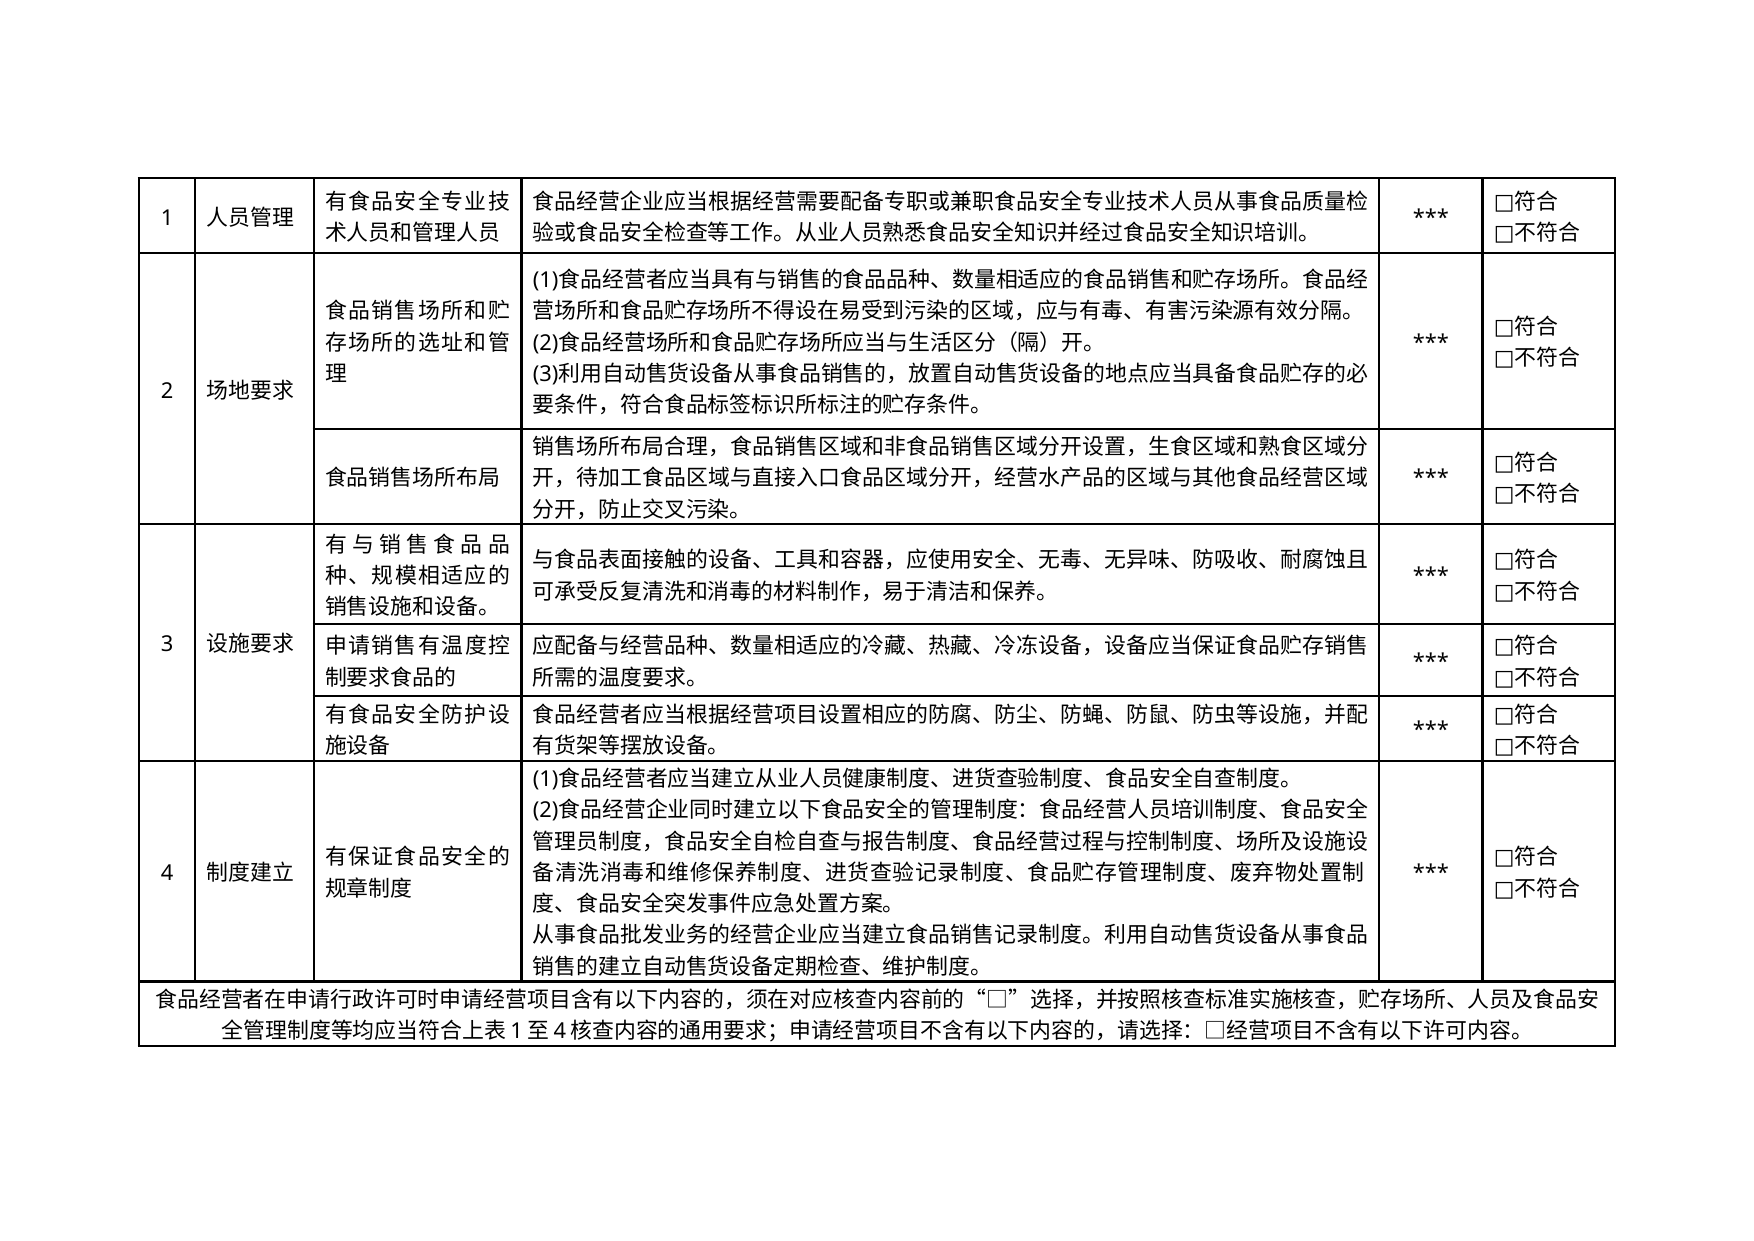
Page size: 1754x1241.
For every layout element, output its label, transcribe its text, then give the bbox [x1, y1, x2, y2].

table_cell 有与销售食品品种、规模相适应的销售设施和设备。 [315, 525, 520, 623]
table_cell 应配备与经营品种、数量相适应的冷藏、热藏、冷冻设备，设备应当保证食品贮存销售所需的温度要求。 [523, 625, 1378, 695]
table_cell 4 [140, 762, 194, 980]
table_cell 申请销售有温度控制要求食品的 [315, 625, 520, 695]
table_cell 食品销售场所和贮存场所的选址和管理 [315, 254, 520, 427]
table_cell (1)食品经营者应当建立从业人员健康制度、进货查验制度、食品安全自查制度。 (2)食品经营企业同时建立以下食品安全的管理制度：食品经营人员培训制度、食品安全管理员制度，食品安全自检自查与报告制度、食品经营过程与控制制度、场所及设施设备清洗消毒和维修保养制度、进货查验记录制度、食品贮存管理制度、废弃物处置制度、食品安全突发事件应急处置方案。 从事食品批发业务的经营企业应当建立食品销售记录制度。利用自动售货设备从事食品销售的建立自动售货设备定期检查、维护制度。 [523, 762, 1378, 980]
table_cell 1 [140, 179, 194, 252]
table_cell *** [1380, 625, 1481, 695]
table_cell □符合 □不符合 [1484, 762, 1614, 980]
table_cell *** [1380, 254, 1481, 427]
table_cell 设施要求 [196, 525, 313, 759]
table_cell □符合 □不符合 [1484, 625, 1614, 695]
table_cell 3 [140, 525, 194, 759]
table_cell 场地要求 [196, 254, 313, 523]
table_cell 人员管理 [196, 179, 313, 252]
table_cell □符合 □不符合 [1484, 179, 1614, 252]
table_cell 食品经营者应当根据经营项目设置相应的防腐、防尘、防蝇、防鼠、防虫等设施，并配有货架等摆放设备。 [523, 697, 1378, 759]
table_cell 食品经营企业应当根据经营需要配备专职或兼职食品安全专业技术人员从事食品质量检验或食品安全检查等工作。从业人员熟悉食品安全知识并经过食品安全知识培训。 [523, 179, 1378, 252]
table_cell 与食品表面接触的设备、工具和容器，应使用安全、无毒、无异味、防吸收、耐腐蚀且可承受反复清洗和消毒的材料制作，易于清洁和保养。 [523, 525, 1378, 623]
table_cell 食品经营者在申请行政许可时申请经营项目含有以下内容的，须在对应核查内容前的“□”选择，并按照核查标准实施核查，贮存场所、人员及食品安全管理制度等均应当符合上表1至4核查内容的通用要求；申请经营项目不含有以下内容的，请选择：□经营项目不含有以下许可内容。 [140, 983, 1614, 1045]
table_cell 有保证食品安全的规章制度 [315, 762, 520, 980]
table_cell 有食品安全专业技术人员和管理人员 [315, 179, 520, 252]
table_cell 制度建立 [196, 762, 313, 980]
table_cell *** [1380, 762, 1481, 980]
table_cell (1)食品经营者应当具有与销售的食品品种、数量相适应的食品销售和贮存场所。食品经营场所和食品贮存场所不得设在易受到污染的区域，应与有毒、有害污染源有效分隔。 (2)食品经营场所和食品贮存场所应当与生活区分（隔）开。 (3)利用自动售货设备从事食品销售的，放置自动售货设备的地点应当具备食品贮存的必要条件，符合食品标签标识所标注的贮存条件。 [523, 254, 1378, 427]
table_cell *** [1380, 697, 1481, 759]
table_cell □符合 □不符合 [1484, 254, 1614, 427]
table_cell 食品销售场所布局 [315, 430, 520, 523]
table_cell 销售场所布局合理，食品销售区域和非食品销售区域分开设置，生食区域和熟食区域分开，待加工食品区域与直接入口食品区域分开，经营水产品的区域与其他食品经营区域分开，防止交叉污染。 [523, 430, 1378, 523]
table_cell 有食品安全防护设施设备 [315, 697, 520, 759]
table_cell *** [1380, 179, 1481, 252]
table_cell 2 [140, 254, 194, 523]
table_cell *** [1380, 525, 1481, 623]
table_cell □符合 □不符合 [1484, 525, 1614, 623]
table_cell *** [1380, 430, 1481, 523]
table_cell □符合 □不符合 [1484, 430, 1614, 523]
table_cell □符合 □不符合 [1484, 697, 1614, 759]
